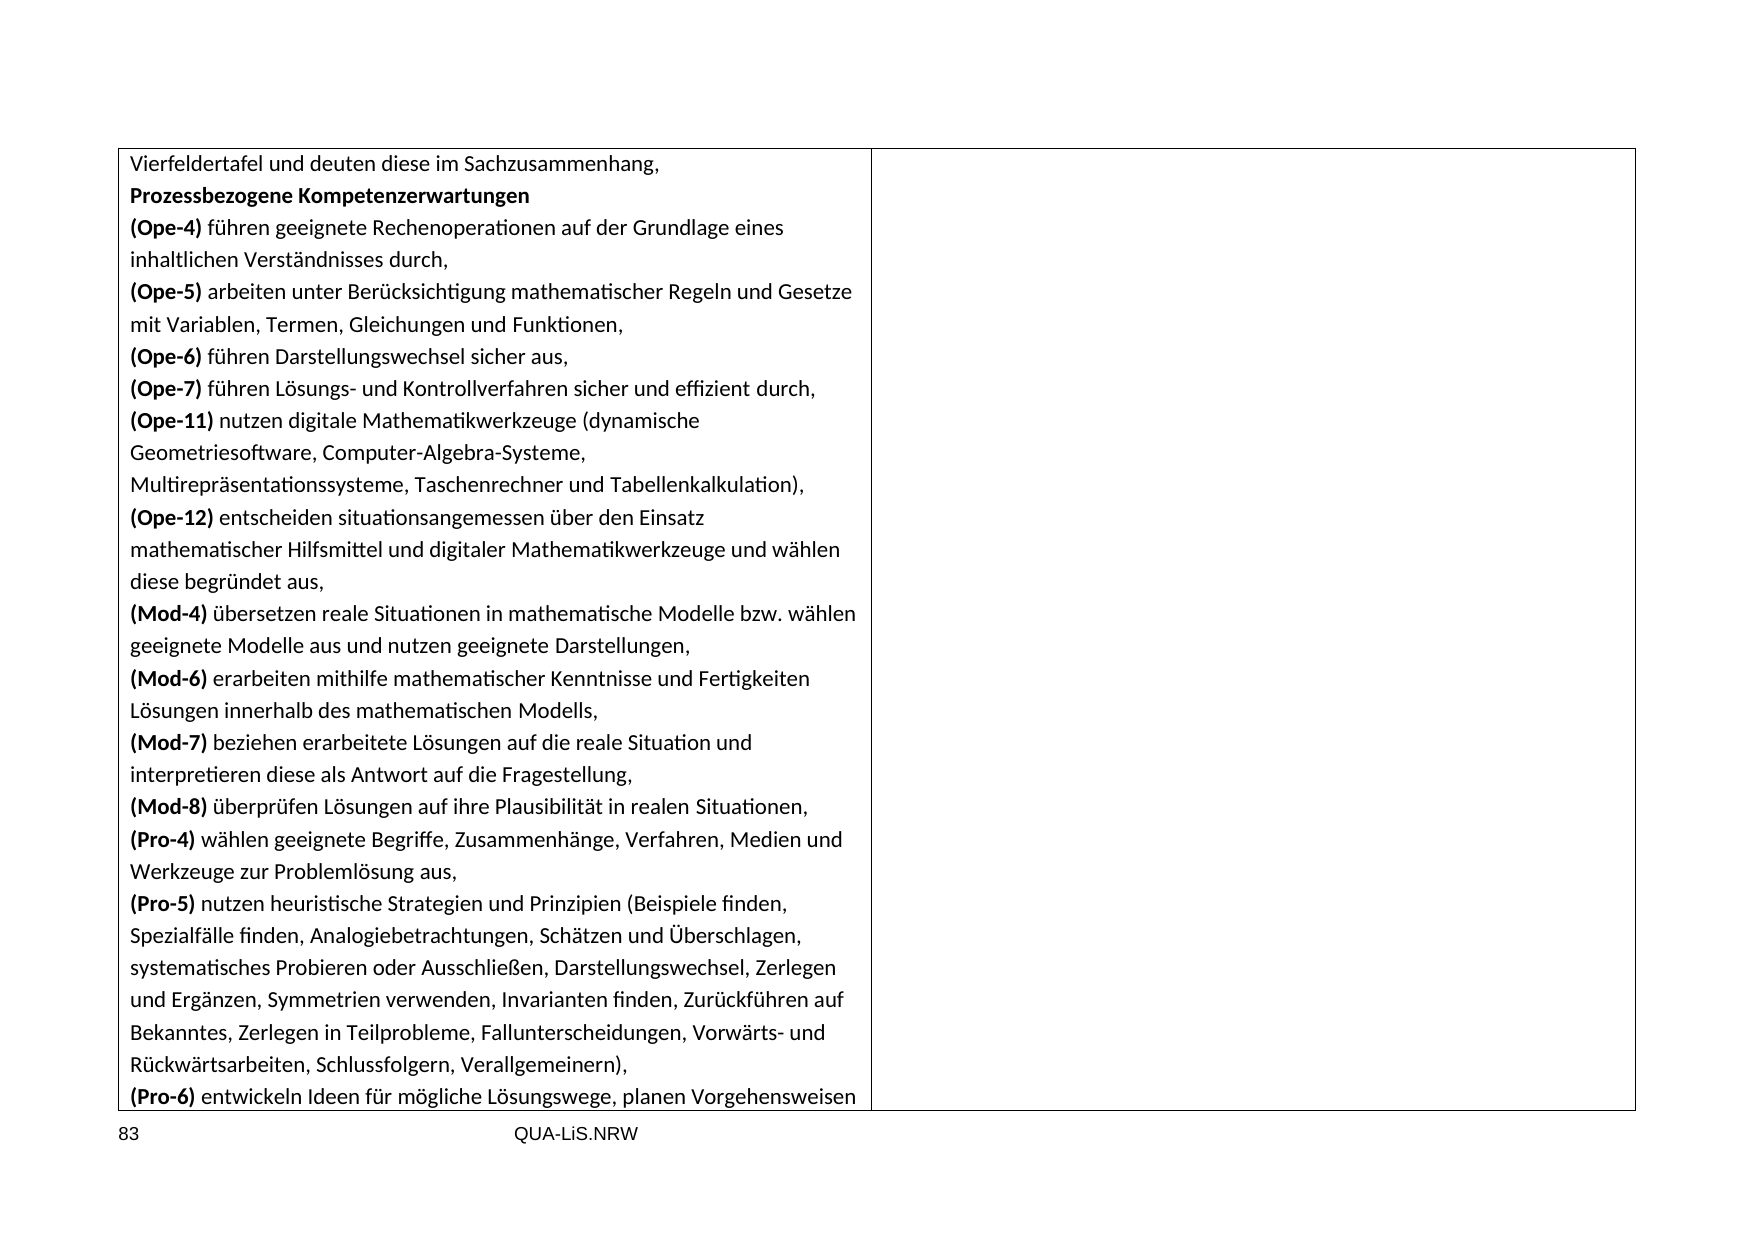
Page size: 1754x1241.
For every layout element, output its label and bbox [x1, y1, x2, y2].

table_cell [119, 149, 871, 1110]
table_cell [872, 149, 1635, 1110]
